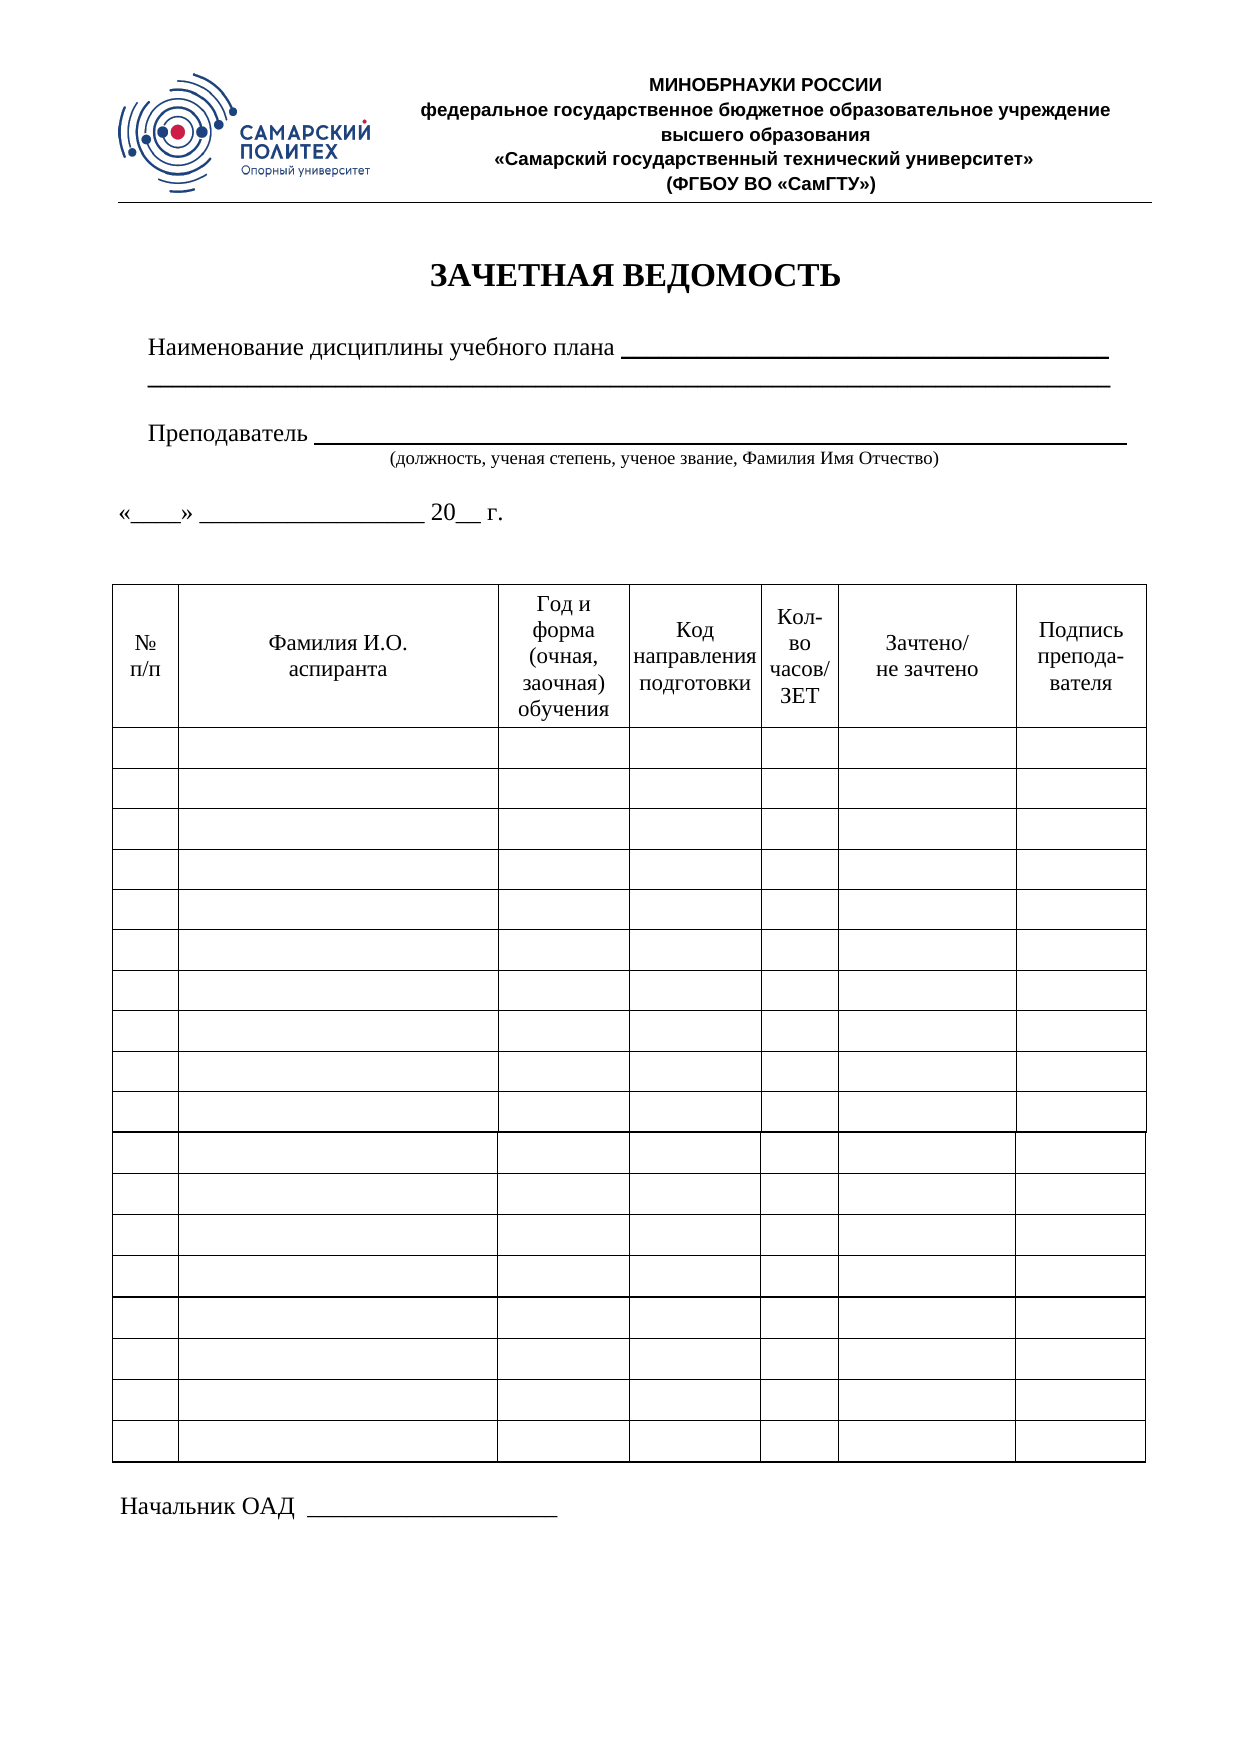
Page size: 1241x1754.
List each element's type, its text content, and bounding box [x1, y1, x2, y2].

table_header Кол-во часов/ЗЕТ [762, 585, 838, 727]
table_cell [839, 728, 1016, 768]
table_header Подпись препода-вателя [1017, 585, 1146, 727]
table_cell [1016, 1133, 1145, 1173]
table_cell [839, 971, 1016, 1010]
table_cell [630, 1011, 761, 1051]
table_cell [839, 1339, 1015, 1379]
table_cell [113, 1380, 178, 1420]
table_cell [113, 728, 178, 768]
table_cell [762, 728, 838, 768]
table_header Год и форма (очная, заочная) обучения [499, 585, 629, 727]
table_cell [762, 1052, 838, 1091]
table_cell [839, 769, 1016, 808]
table_cell [761, 1256, 838, 1296]
table_cell [179, 930, 498, 970]
table_cell [1017, 769, 1146, 808]
table_cell [630, 930, 761, 970]
table_cell [761, 1298, 838, 1338]
table_cell [630, 1256, 760, 1296]
text _____________________________________________________________________________ [148, 361, 1122, 390]
table_cell [179, 1133, 497, 1173]
table_cell [762, 769, 838, 808]
table_cell [179, 1215, 497, 1255]
table_cell [762, 1092, 838, 1131]
table_cell [498, 1256, 629, 1296]
table_cell [1017, 809, 1146, 848]
table_cell [762, 971, 838, 1010]
table_cell [630, 1380, 760, 1420]
table_header Код направления подготовки [630, 585, 761, 727]
table_cell [179, 1011, 498, 1051]
table_cell [499, 1011, 629, 1051]
table_cell [839, 1011, 1016, 1051]
table_cell [113, 890, 178, 929]
table_cell [499, 971, 629, 1010]
table_cell [762, 809, 838, 848]
table_cell [113, 930, 178, 970]
table_cell [113, 971, 178, 1010]
table_cell [1017, 1052, 1146, 1091]
table_cell [839, 850, 1016, 889]
table_cell [179, 1339, 497, 1379]
table_cell [630, 890, 761, 929]
table_cell [839, 1133, 1015, 1173]
table_cell [113, 1256, 178, 1296]
table_cell [179, 1421, 497, 1461]
table_cell [1016, 1215, 1145, 1255]
table_cell [630, 769, 761, 808]
table_cell [499, 1092, 629, 1131]
table_cell [839, 1092, 1016, 1131]
table_cell [630, 850, 761, 889]
table_cell [630, 971, 761, 1010]
table_cell [1017, 971, 1146, 1010]
table_cell [113, 1215, 178, 1255]
table_cell [179, 971, 498, 1010]
table_cell [630, 1421, 760, 1461]
table_cell [179, 1174, 497, 1214]
table_header Фамилия И.О. аспиранта [179, 585, 498, 727]
table_cell [630, 1092, 761, 1131]
table_cell [839, 1298, 1015, 1338]
table_cell [1017, 728, 1146, 768]
table_cell [113, 1339, 178, 1379]
table_cell [630, 1215, 760, 1255]
table_cell [499, 930, 629, 970]
table_cell [179, 850, 498, 889]
table_cell [761, 1215, 838, 1255]
table_cell [113, 850, 178, 889]
table_cell [498, 1421, 629, 1461]
table_cell [1016, 1380, 1145, 1420]
table_cell [113, 1092, 178, 1131]
table_cell [762, 850, 838, 889]
table_cell [499, 769, 629, 808]
table_cell [839, 1174, 1015, 1214]
table_cell [1017, 1011, 1146, 1051]
table_cell [762, 890, 838, 929]
table_cell [498, 1174, 629, 1214]
table_cell [179, 1092, 498, 1131]
table_cell [1017, 1092, 1146, 1131]
table_cell [839, 1380, 1015, 1420]
table_cell [1016, 1256, 1145, 1296]
table_cell [499, 728, 629, 768]
table_cell [179, 1298, 497, 1338]
table_cell [761, 1133, 838, 1173]
text Преподаватель _________________________________________________________________ [148, 418, 1181, 447]
table_cell [179, 1380, 497, 1420]
table_cell [1016, 1298, 1145, 1338]
text ЗАЧЕТНАЯ ВЕДОМОСТЬ [0, 256, 1152, 294]
table_cell [839, 1052, 1016, 1091]
table_cell [630, 1174, 760, 1214]
table_cell [1016, 1421, 1145, 1461]
table_cell [113, 1421, 178, 1461]
table_cell [113, 1133, 178, 1173]
table_cell [113, 1174, 178, 1214]
table_header Зачтено/ не зачтено [839, 585, 1016, 727]
table_cell [499, 850, 629, 889]
table_cell [761, 1421, 838, 1461]
table_cell [498, 1380, 629, 1420]
table_cell [761, 1174, 838, 1214]
table_cell [498, 1298, 629, 1338]
text Наименование дисциплины учебного плана _______________________________________ [148, 332, 1122, 361]
table_cell [499, 890, 629, 929]
table_cell [630, 728, 761, 768]
table_cell [179, 890, 498, 929]
table_cell [1016, 1174, 1145, 1214]
text (должность, ученая степень, ученое звание, Фамилия Имя Отчество) [148, 447, 1181, 469]
table_cell [179, 809, 498, 848]
table_header № п/п [113, 585, 178, 727]
table_cell [499, 809, 629, 848]
table_cell [498, 1339, 629, 1379]
table_cell [630, 1133, 760, 1173]
table_cell [630, 1339, 760, 1379]
table_cell [179, 1256, 497, 1296]
table_cell [113, 809, 178, 848]
table_cell [630, 809, 761, 848]
table_cell [1016, 1339, 1145, 1379]
table_cell [839, 1256, 1015, 1296]
table_cell [761, 1380, 838, 1420]
table_cell [113, 1052, 178, 1091]
table_cell [1017, 930, 1146, 970]
table_cell [113, 1011, 178, 1051]
table_cell [113, 769, 178, 808]
table_cell [179, 1052, 498, 1091]
text Начальник ОАД ____________________ [0, 1491, 1152, 1520]
table_cell [499, 1052, 629, 1091]
picture [118, 73, 370, 193]
table_cell [839, 1421, 1015, 1461]
table_cell [839, 1215, 1015, 1255]
table_cell [761, 1339, 838, 1379]
table_cell [762, 930, 838, 970]
text «____» __________________ 20__ г. [118, 497, 1152, 526]
table_cell [498, 1133, 629, 1173]
table_cell [498, 1215, 629, 1255]
table_cell [179, 728, 498, 768]
table_cell [630, 1298, 760, 1338]
table_cell [179, 769, 498, 808]
table_cell [762, 1011, 838, 1051]
table_cell [630, 1052, 761, 1091]
table_cell [839, 930, 1016, 970]
table_cell [839, 890, 1016, 929]
table_cell [1017, 890, 1146, 929]
table_cell [1017, 850, 1146, 889]
table_cell [839, 809, 1016, 848]
table_cell [113, 1298, 178, 1338]
